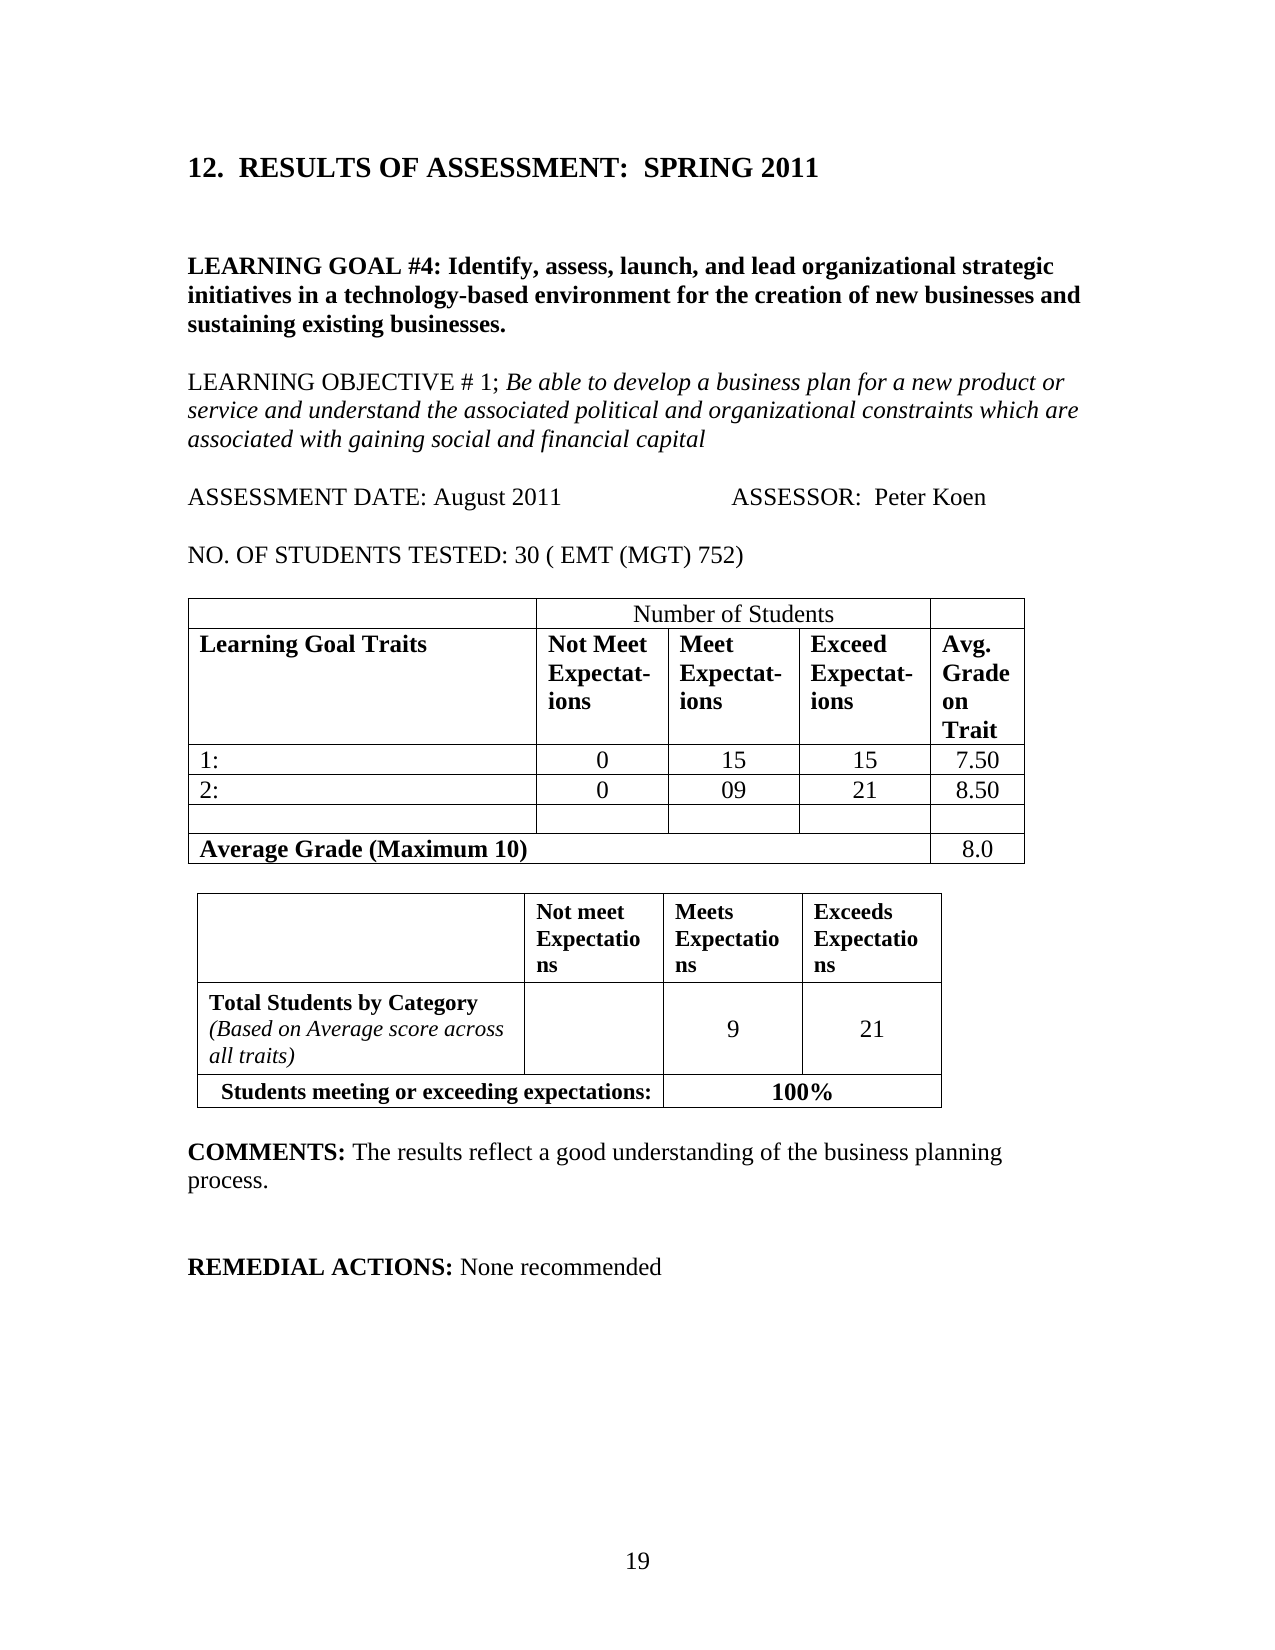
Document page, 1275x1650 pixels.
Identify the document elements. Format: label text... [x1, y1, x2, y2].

table_header Number of Students [537, 599, 930, 628]
table_cell Avg. Grade on Trait [931, 629, 1024, 744]
table_cell 21 [803, 983, 941, 1074]
table_header Meets Expectations [664, 894, 802, 982]
table_cell [669, 805, 799, 833]
table_cell Total Students by Category (Based on Average score across all traits) [198, 983, 524, 1074]
table_cell 15 [800, 745, 930, 774]
table_cell 8.0 [931, 834, 1024, 863]
table_cell [537, 805, 668, 833]
table_cell 21 [800, 775, 930, 803]
table_cell Meet Expectat-ions [669, 629, 799, 744]
text ASSESSMENT DATE: August 2011 ASSESSOR: Peter Koen [187, 482, 1087, 511]
table_cell 0 [537, 745, 668, 774]
table_cell Average Grade (Maximum 10) [189, 834, 930, 863]
table_cell 2: [189, 775, 536, 803]
table_cell 15 [669, 745, 799, 774]
table_cell [800, 805, 930, 833]
table_cell Learning Goal Traits [189, 629, 536, 744]
text NO. OF STUDENTS TESTED: 30 ( EMT (MGT) 752) [187, 540, 1087, 569]
subtitle 12. RESULTS OF ASSESSMENT: SPRING 2011 [187, 150, 1087, 183]
table_cell Exceed Expectat-ions [800, 629, 930, 744]
table_cell [189, 805, 536, 833]
table_cell Not Meet Expectat-ions [537, 629, 668, 744]
table_cell 100% [664, 1075, 941, 1107]
table_cell 1: [189, 745, 536, 774]
text LEARNING OBJECTIVE # 1; Be able to develop a business plan for a new product or service and understand the associated political and organizational constraints which are associated with gaining social and financial capital [187, 367, 1087, 453]
text LEARNING GOAL #4: Identify, assess, launch, and lead organizational strategic initiatives in a technology-based environment for the creation of new businesses and sustaining existing businesses. [187, 251, 1087, 338]
table_header [198, 894, 524, 982]
text COMMENTS: The results reflect a good understanding of the business planning process. [187, 1137, 1087, 1194]
table_header Exceeds Expectations [803, 894, 941, 982]
text REMEDIAL ACTIONS: None recommended [187, 1252, 1087, 1280]
table_cell [525, 983, 663, 1074]
table_cell 0 [537, 775, 668, 803]
table_cell 9 [664, 983, 802, 1074]
table_cell 09 [669, 775, 799, 803]
table_cell 7.50 [931, 745, 1024, 774]
table_header Not meet Expectations [525, 894, 663, 982]
table_cell Students meeting or exceeding expectations: [198, 1075, 663, 1107]
table_header [189, 599, 536, 628]
table_cell [931, 805, 1024, 833]
table_header [931, 599, 1024, 628]
table_cell 8.50 [931, 775, 1024, 803]
